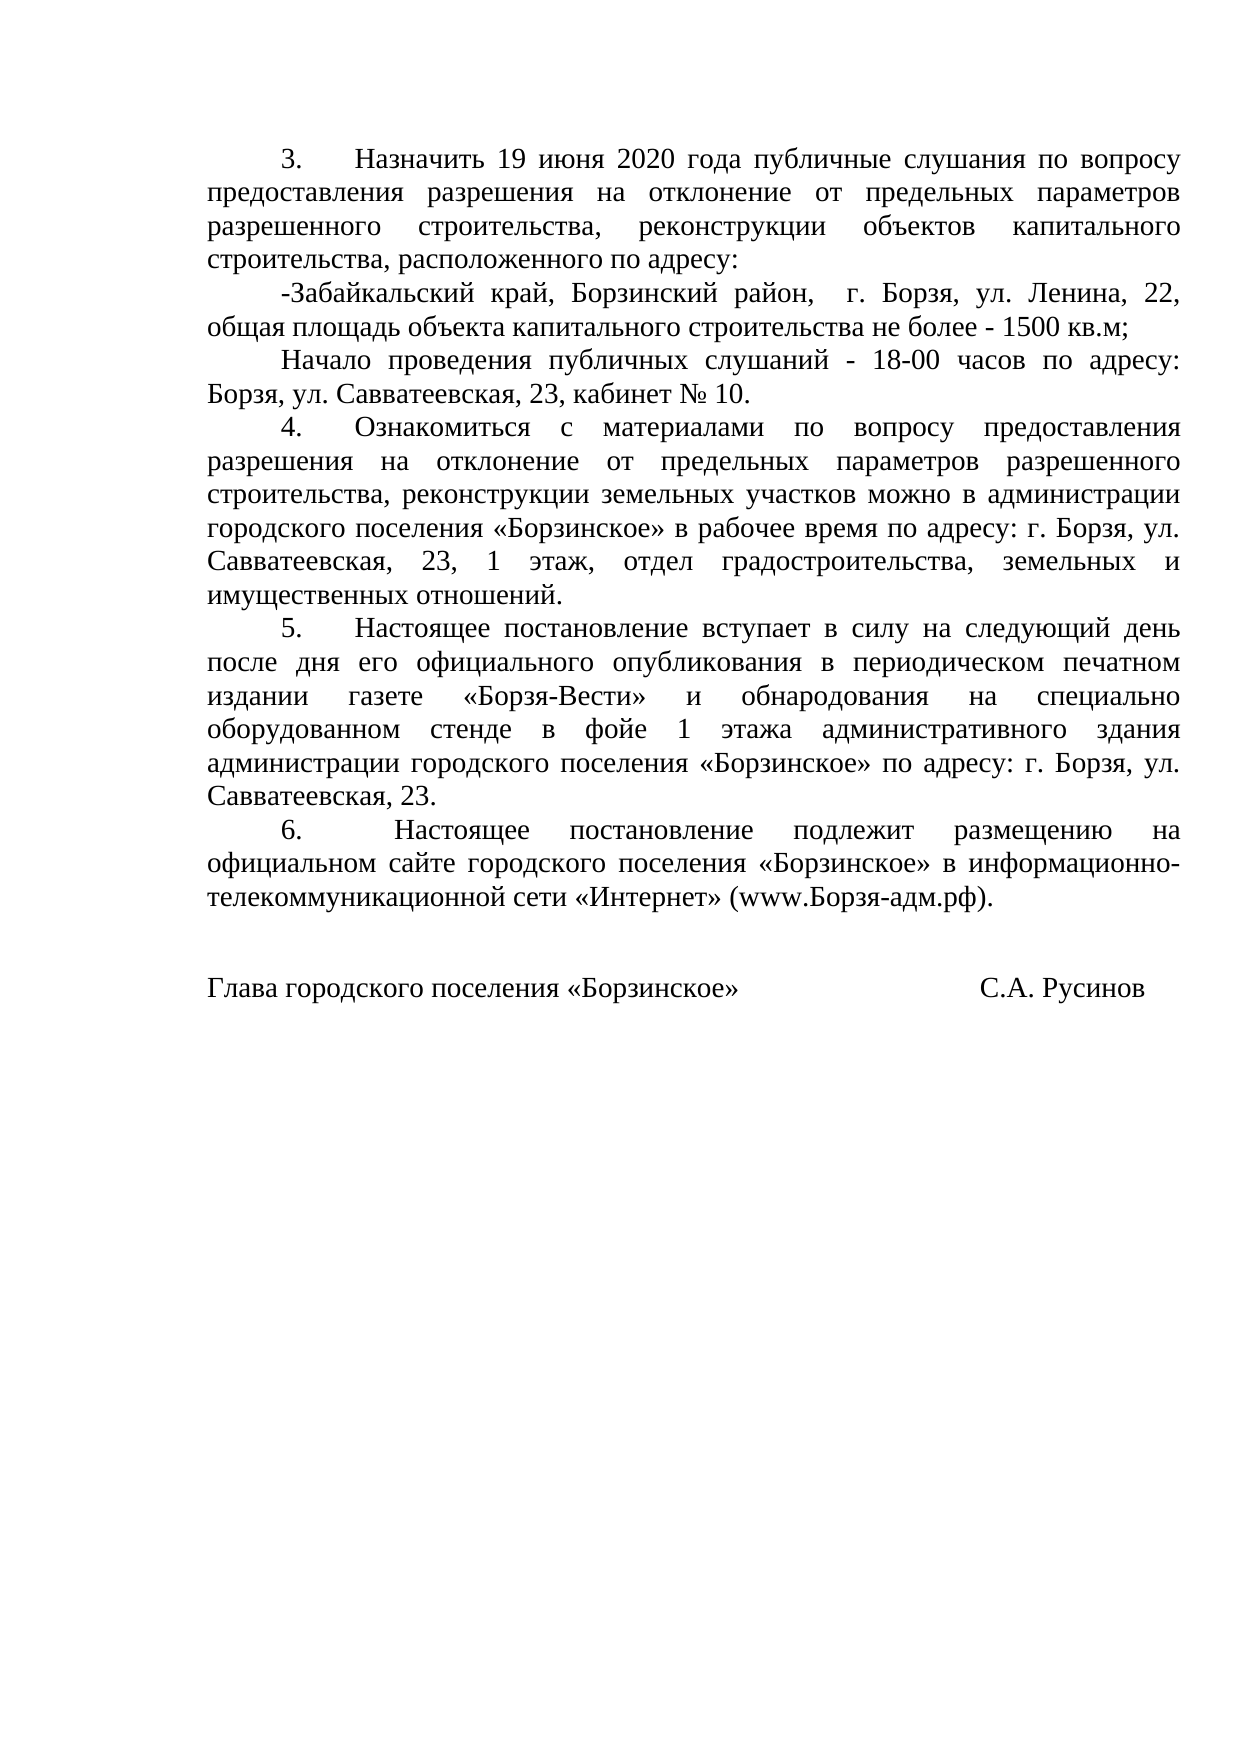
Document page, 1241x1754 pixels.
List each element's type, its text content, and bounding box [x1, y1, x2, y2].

list Настоящее постановление вступает в силу на следующий день после дня его официального опубликования в периодическом печатном издании газете «Борзя-Вести» и обнародования на специально оборудованном стенде в фойе 1 этажа административного здания администрации городского поселения «Борзинское» по адресу: г. Борзя, ул. Савватеевская, 23. [207, 611, 1181, 812]
list Ознакомиться с материалами по вопросу предоставления разрешения на отклонение от предельных параметров разрешенного строительства, реконструкции земельных участков можно в администрации городского поселения «Борзинское» в рабочее время по адресу: г. Борзя, ул. Савватеевская, 23, 1 этаж, отдел градостроительства, земельных и имущественных отношений. [207, 409, 1181, 611]
list Настоящее постановление подлежит размещению на официальном сайте городского поселения «Борзинское» в информационно-телекоммуникационной сети «Интернет» (www.Борзя-адм.рф). [207, 812, 1181, 912]
text Глава городского поселения «Борзинское» С.А. Русинов [207, 970, 1181, 1003]
text -Забайкальский край, Борзинский район, г. Борзя, ул. Ленина, 22, общая площадь объекта капитального строительства не более - 1500 кв.м; [207, 275, 1181, 342]
text Начало проведения публичных слушаний - 18-00 часов по адресу: Борзя, ул. Савватеевская, 23, кабинет № 10. [207, 342, 1181, 409]
